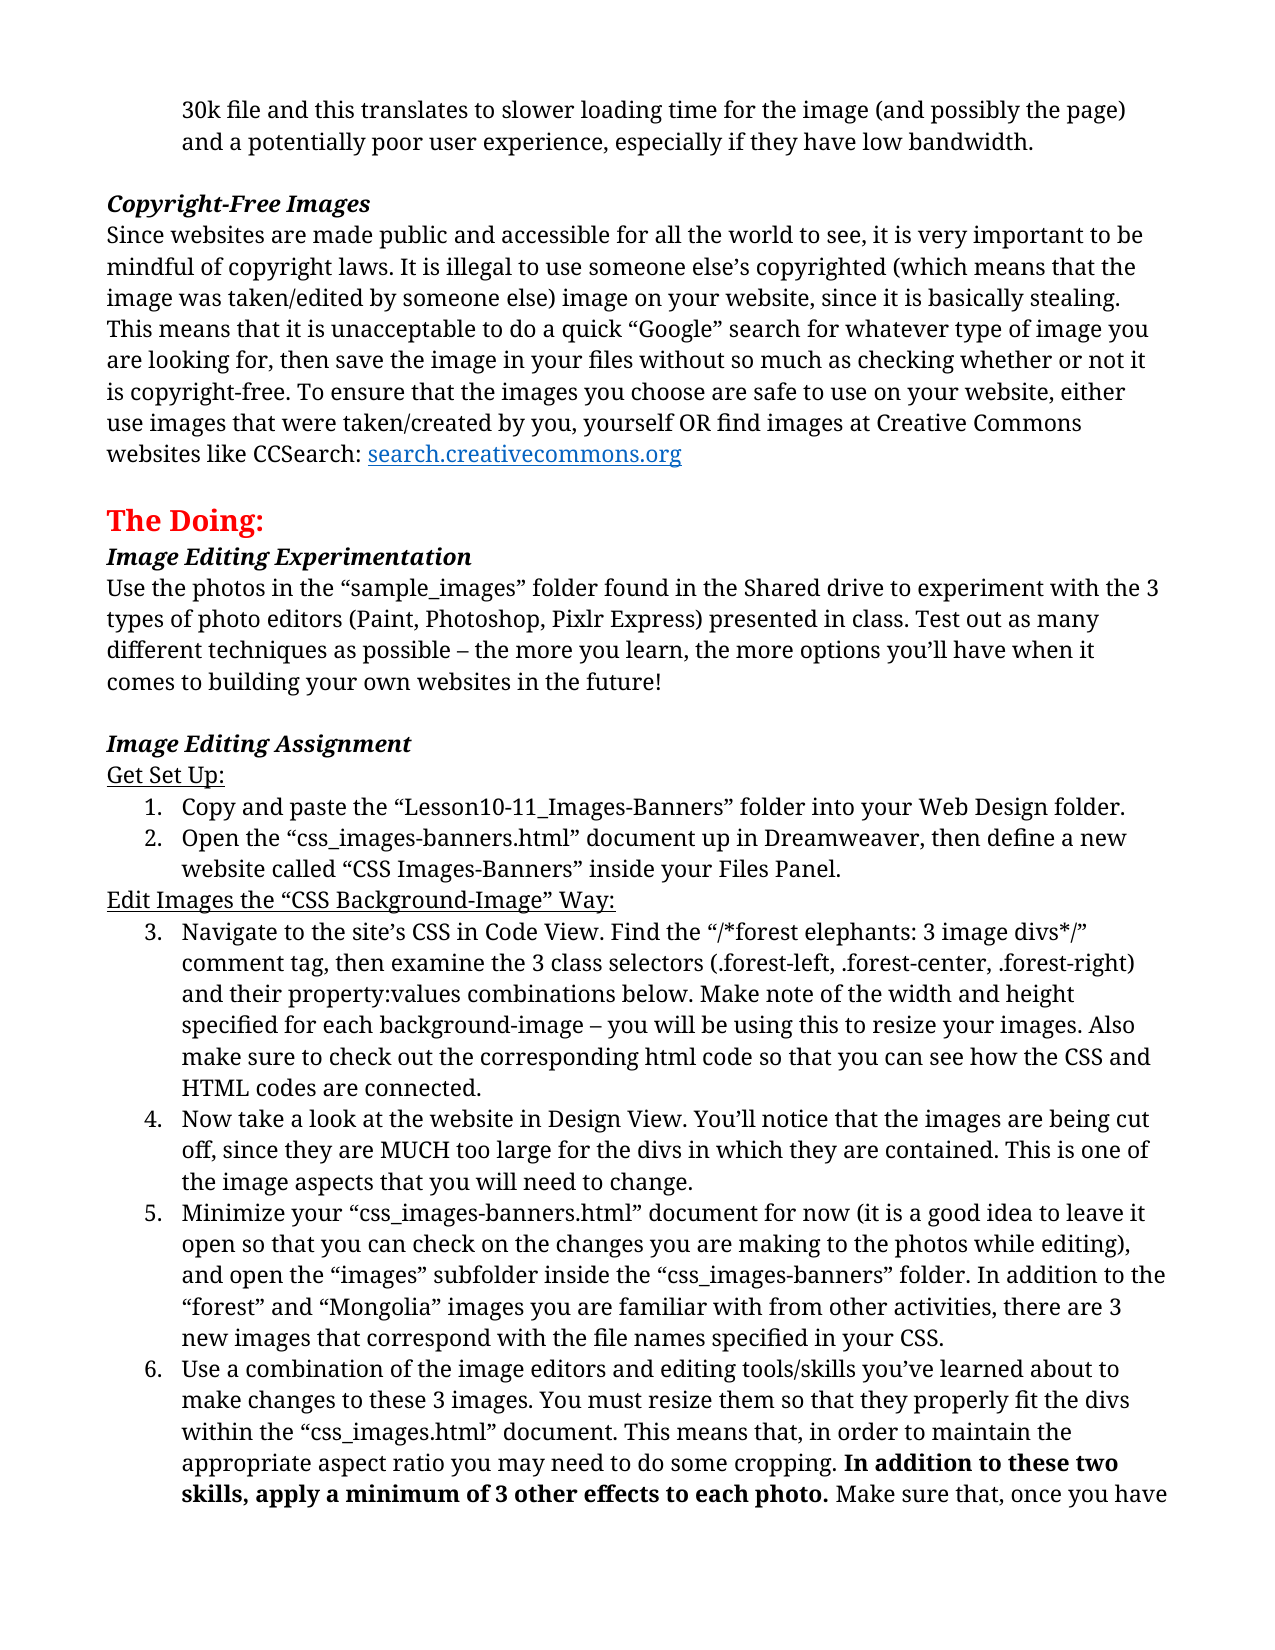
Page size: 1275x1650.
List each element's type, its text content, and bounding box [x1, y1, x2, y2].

list Now take a look at the website in Design View. You’ll notice that the images are being cut off, since they are MUCH too large for the divs in which they are contained. This is one of the image aspects that you will need to change. [144, 1103, 1169, 1197]
list Open the “css_images-banners.html” document up in Dreamweaver, then define a new website called “CSS Images-Banners” inside your Files Panel. [144, 822, 1169, 884]
text The Doing: [106, 501, 1169, 540]
text Use the photos in the “sample_images” folder found in the Shared drive to experiment with the 3 types of photo editors (Paint, Photoshop, Pixlr Express) presented in class. Test out as many different techniques as possible – the more you learn, the more options you’ll have when it comes to building your own websites in the future! [106, 572, 1169, 697]
list Copy and paste the “Lesson10-11_Images-Banners” folder into your Web Design folder. [144, 790, 1169, 822]
text Copyright-Free Images [106, 188, 1169, 219]
text Image Editing Experimentation [106, 540, 1169, 572]
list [144, 94, 1169, 157]
list Minimize your “css_images-banners.html” document for now (it is a good idea to leave it open so that you can check on the changes you are making to the photos while editing), and open the “images” subfolder inside the “css_images-banners” folder. In addition to the “forest” and “Mongolia” images you are familiar with from other activities, there are 3 new images that correspond with the file names specified in your CSS. [144, 1197, 1169, 1353]
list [144, 1353, 1169, 1509]
text Image Editing Assignment [106, 728, 1169, 759]
text Get Set Up: [106, 759, 1169, 790]
text Since websites are made public and accessible for all the world to see, it is very important to be mindful of copyright laws. It is illegal to use someone else’s copyrighted (which means that the image was taken/edited by someone else) image on your website, since it is basically stealing. This means that it is unacceptable to do a quick “Google” search for whatever type of image you are looking for, then save the image in your files without so much as checking whether or not it is copyright-free. To ensure that the images you choose are safe to use on your website, either use images that were taken/created by you, yourself OR find images at Creative Commons websites like CCSearch: search.creativecommons.org [106, 219, 1169, 469]
text Edit Images the “CSS Background-Image” Way: [106, 884, 1169, 915]
list Navigate to the site’s CSS in Code View. Find the “/*forest elephants: 3 image divs*/” comment tag, then examine the 3 class selectors (.forest-left, .forest-center, .forest-right) and their property:values combinations below. Make note of the width and height specified for each background-image – you will be using this to resize your images. Also make sure to check out the corresponding html code so that you can see how the CSS and HTML codes are connected. [144, 915, 1169, 1103]
